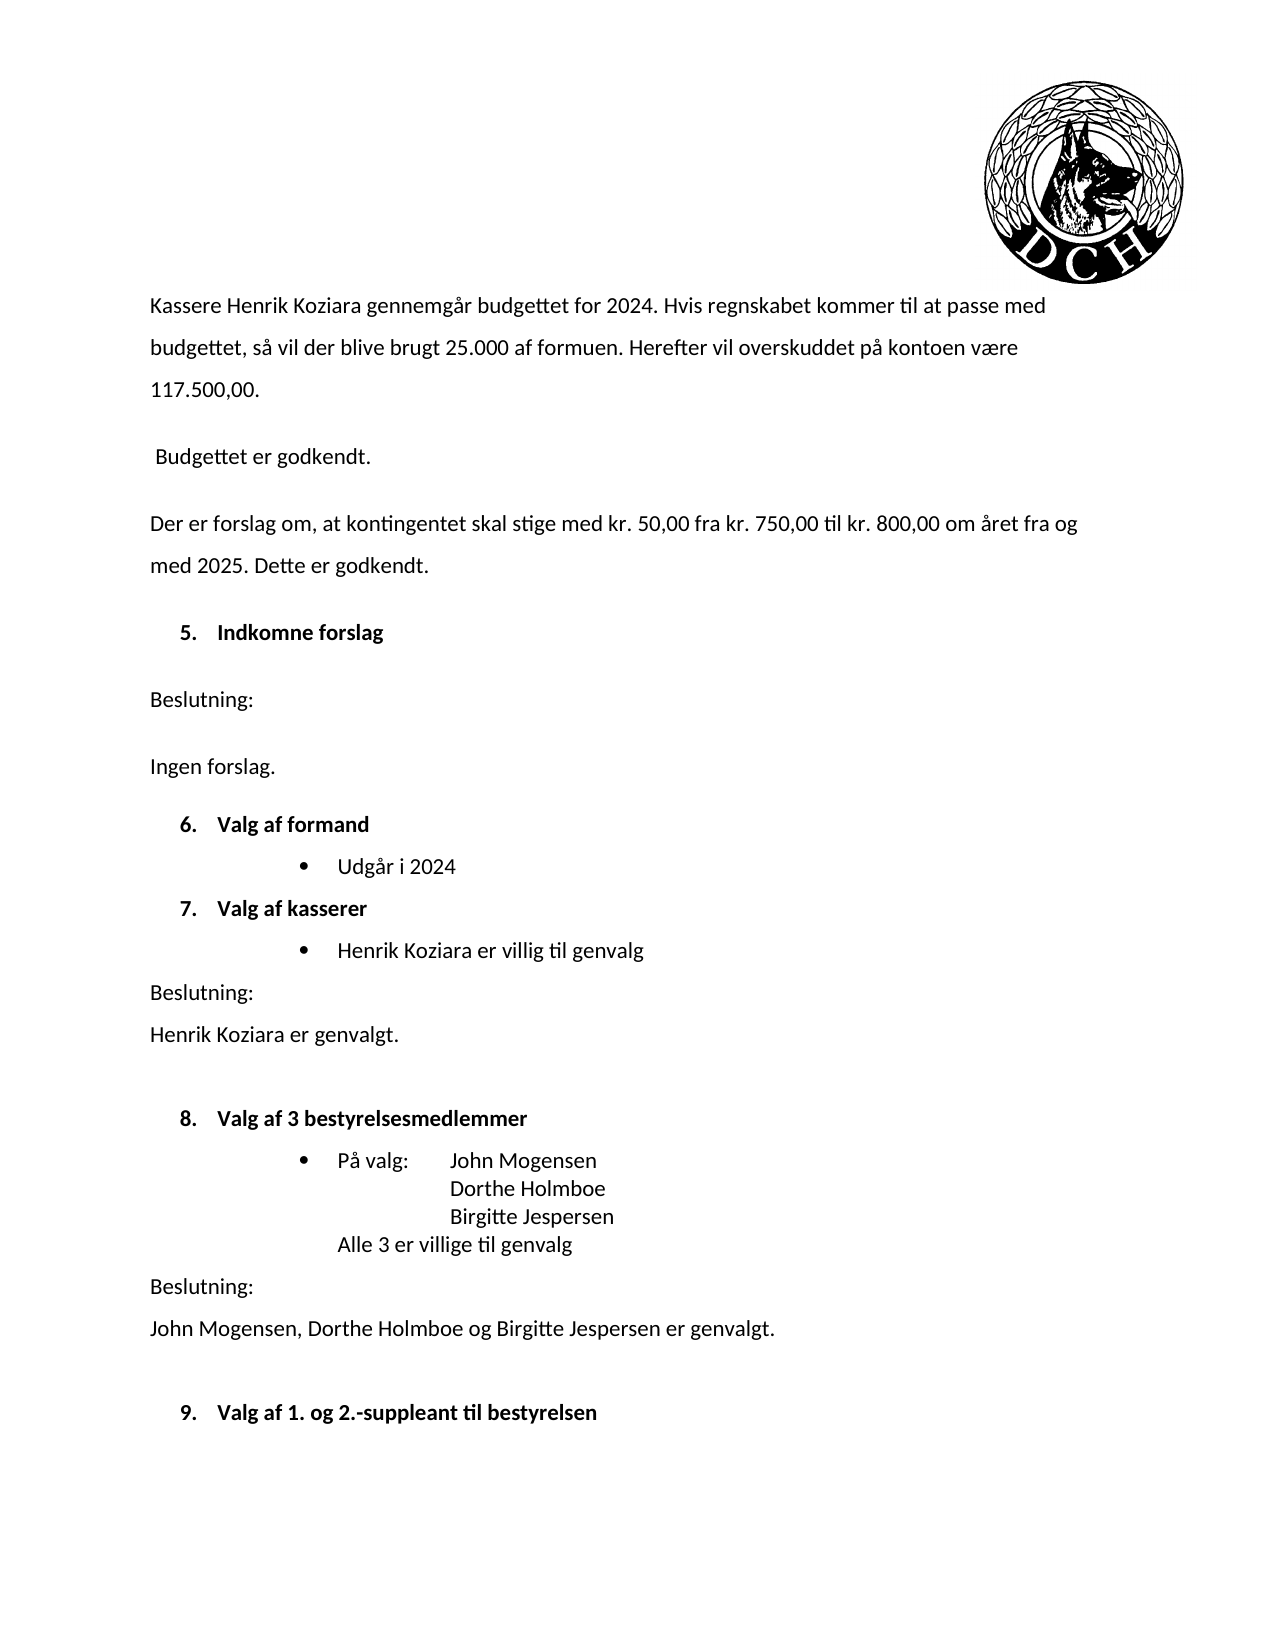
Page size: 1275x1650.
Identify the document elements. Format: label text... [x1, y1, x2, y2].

list Valg af kasserer [179, 894, 1125, 922]
list Indkomne forslag [179, 618, 1125, 646]
text Budgettet er godkendt. [150, 442, 1125, 470]
text Beslutning: [150, 1272, 1125, 1300]
list Udgår i 2024 [300, 852, 1125, 880]
text Ingen forslag. [150, 752, 1125, 780]
text Beslutning: [150, 685, 1125, 713]
list Valg af formand [179, 810, 1125, 838]
list Henrik Koziara er villig til genvalg [300, 936, 1125, 964]
list Valg af 1. og 2.-suppleant til bestyrelsen [179, 1398, 1125, 1426]
text Der er forslag om, at kontingentet skal stige med kr. 50,00 fra kr. 750,00 til kr. 800,00 om året fra og med 2025. Dette er godkendt. [150, 509, 1125, 579]
text Kassere Henrik Koziara gennemgår budgettet for 2024. Hvis regnskabet kommer til at passe med budgettet, så vil der blive brugt 25.000 af formuen. Herefter vil overskuddet på kontoen være 117.500,00. [150, 291, 1125, 403]
text Dorthe Holmboe [375, 1174, 1125, 1202]
text John Mogensen, Dorthe Holmboe og Birgitte Jespersen er genvalgt. [150, 1314, 1125, 1342]
picture [975, 73, 1197, 291]
list På valg: John Mogensen [300, 1146, 1125, 1174]
text Henrik Koziara er genvalgt. [150, 1020, 1125, 1048]
text Birgitte Jespersen [375, 1202, 1125, 1230]
list Valg af 3 bestyrelsesmedlemmer [179, 1104, 1125, 1132]
text Beslutning: [150, 978, 1125, 1006]
text Alle 3 er villige til genvalg [300, 1230, 1125, 1258]
